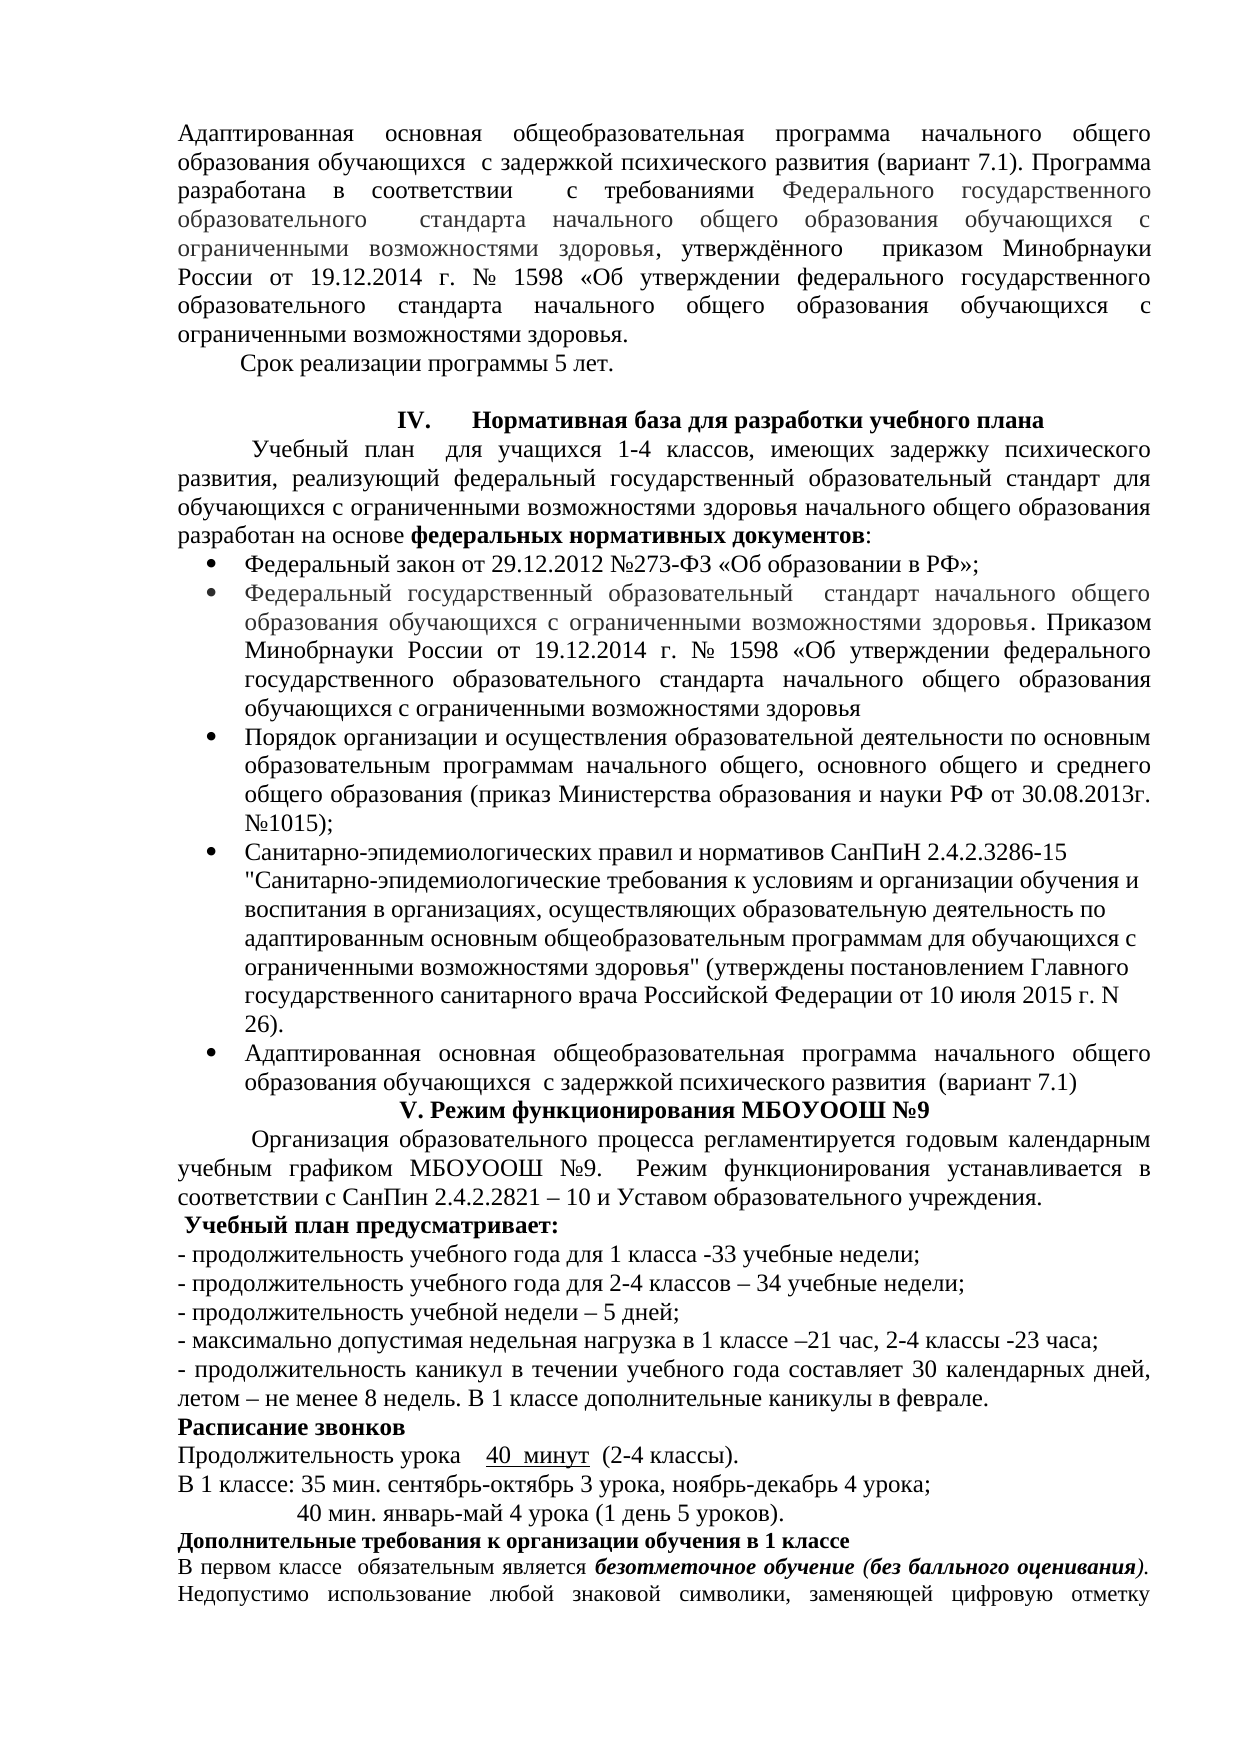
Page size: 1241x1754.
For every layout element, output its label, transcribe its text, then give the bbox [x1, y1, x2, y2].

text - максимально допустимая недельная нагрузка в 1 классе –21 час, 2-4 классы -23 часа; [177, 1326, 1152, 1354]
text Адаптированная основная общеобразовательная программа начального общего образования обучающихся с задержкой психического развития (вариант 7.1). Программа разработана в соответствии с требованиями Федерального государственного образовательного стандарта начального общего образования обучающихся с ограниченными возможностями здоровья, утверждённого приказом Минобрнауки России от 19.12.2014 г. № 1598 «Об утверждении федерального государственного образовательного стандарта начального общего образования обучающихся с ограниченными возможностями здоровья. [177, 118, 1152, 348]
text В 1 классе: 35 мин. сентябрь-октябрь 3 урока, ноябрь-декабрь 4 урока; [177, 1469, 1152, 1498]
list Адаптированная основная общеобразовательная программа начального общего образования обучающихся с задержкой психического развития (вариант 7.1) [207, 1038, 1152, 1096]
list Федеральный государственный образовательный стандарт начального общего образования обучающихся с ограниченными возможностями здоровья. Приказом Минобрнауки России от 19.12.2014 г. № 1598 «Об утверждении федерального государственного образовательного стандарта начального общего образования обучающихся с ограниченными возможностями здоровья [207, 578, 1152, 722]
list Нормативная база для разработки учебного плана [290, 406, 1152, 434]
list V. Режим функционирования МБОУООШ №9 [177, 1096, 1152, 1124]
text Дополнительные требования к организации обучения в 1 классе [177, 1527, 1152, 1553]
list Федеральный закон от 29.12.2012 №273-ФЗ «Об образовании в РФ»; [207, 549, 1152, 578]
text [177, 1553, 1152, 1606]
text - продолжительность каникул в течении учебного года составляет 30 календарных дней, летом – не менее 8 недель. В 1 классе дополнительные каникулы в феврале. [177, 1354, 1152, 1412]
text 40 мин. январь-май 4 урока (1 день 5 уроков). [259, 1498, 1152, 1527]
text Учебный план предусматривает: [177, 1211, 1152, 1239]
text Организация образовательного процесса регламентируется годовым календарным учебным графиком МБОУООШ №9. Режим функционирования устанавливается в соответствии с СанПин 2.4.2.2821 – 10 и Уставом образовательного учреждения. [177, 1124, 1152, 1211]
text Учебный план для учащихся 1-4 классов, имеющих задержку психического развития, реализующий федеральный государственный образовательный стандарт для обучающихся с ограниченными возможностями здоровья начального общего образования разработан на основе федеральных нормативных документов: [177, 434, 1152, 549]
text - продолжительность учебного года для 1 класса -33 учебные недели; [177, 1239, 1152, 1268]
text Срок реализации программы 5 лет. [177, 348, 1152, 377]
text - продолжительность учебной недели – 5 дней; [177, 1297, 1152, 1326]
list Санитарно-эпидемиологических правил и нормативов СанПиН 2.4.2.3286-15 "Санитарно-эпидемиологические требования к условиям и организации обучения и воспитания в организациях, осуществляющих образовательную деятельность по адаптированным основным общеобразовательным программам для обучающихся с ограниченными возможностями здоровья" (утверждены постановлением Главного государственного санитарного врача Российской Федерации от 10 июля 2015 г. N 26). [207, 837, 1152, 1038]
list Порядок организации и осуществления образовательной деятельности по основным образовательным программам начального общего, основного общего и среднего общего образования (приказ Министерства образования и науки РФ от 30.08.2013г. №1015); [207, 722, 1152, 837]
text Расписание звонков [177, 1412, 1152, 1441]
text - продолжительность учебного года для 2-4 классов – 34 учебные недели; [177, 1268, 1152, 1297]
text Продолжительность урока 40 минут (2-4 классы). [177, 1441, 1152, 1469]
